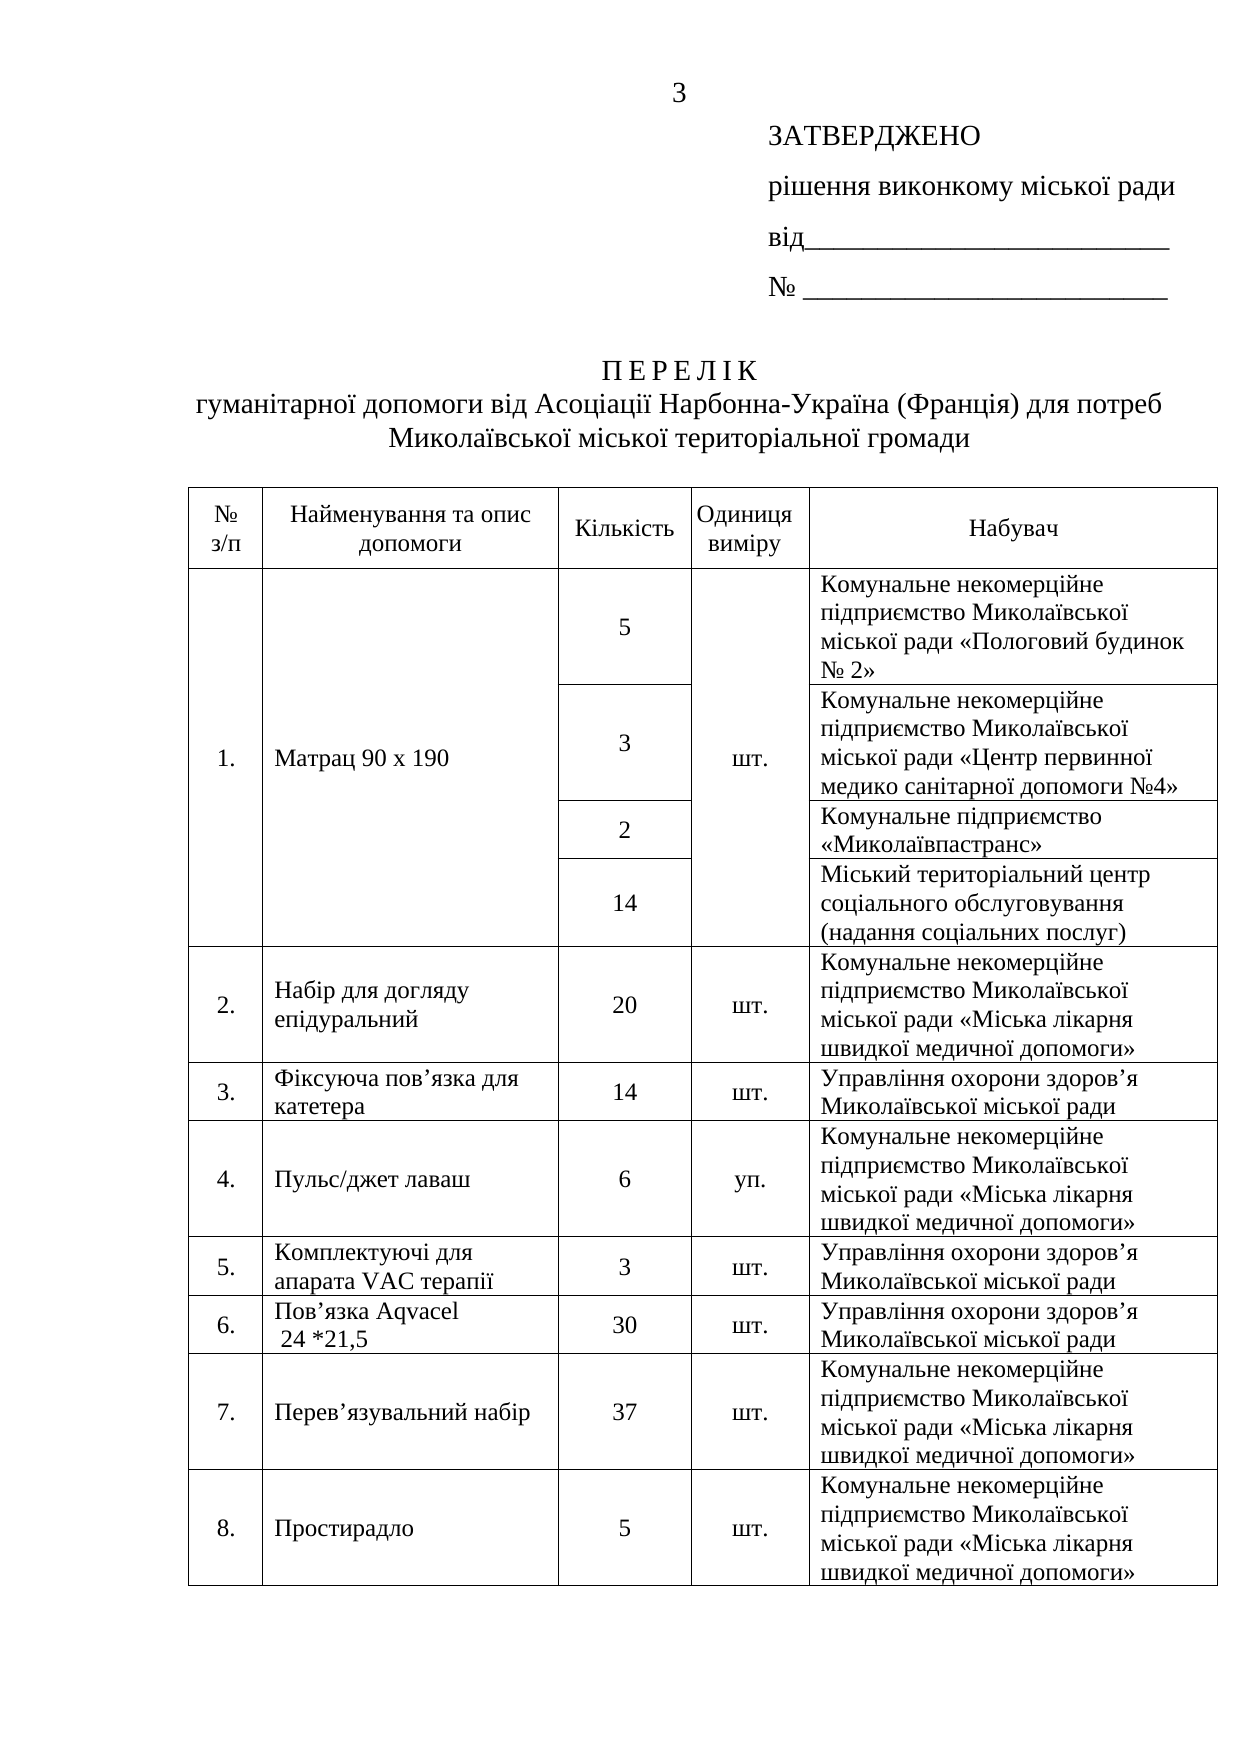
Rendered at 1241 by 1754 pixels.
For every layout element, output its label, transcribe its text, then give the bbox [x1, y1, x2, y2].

table_cell Комплектуючі для апарата VAC терапії [263, 1237, 558, 1295]
table_cell 14 [559, 1063, 691, 1120]
table_cell Фіксуюча пов’язка для катетера [263, 1063, 558, 1120]
table_cell Набір для догляду епідуральний [263, 947, 558, 1062]
table_cell 5. [189, 1237, 262, 1295]
table_cell 8. [189, 1470, 262, 1585]
table_cell 5 [559, 1470, 691, 1585]
table_cell Комунальне некомерційне підприємство Миколаївської міської ради «Пологовий будинок № 2» [810, 569, 1217, 684]
table_cell Пульс/джет лаваш [263, 1121, 558, 1236]
table_cell 4. [189, 1121, 262, 1236]
table_cell Комунальне підприємство «Миколаївпастранс» [810, 801, 1217, 858]
table_cell Міський територіальний центр соціального обслуговування (надання соціальних послуг) [810, 859, 1217, 946]
table_cell Повʼязка Aqvacel 24 *21,5 [263, 1296, 558, 1353]
table_cell 5 [559, 569, 691, 684]
table_cell шт. [692, 569, 809, 946]
table_cell Комунальне некомерційне підприємство Миколаївської міської ради «Міська лікарня швидкої медичної допомоги» [810, 947, 1217, 1062]
table_cell 2. [189, 947, 262, 1062]
table_cell 37 [559, 1354, 691, 1469]
table_cell 7. [189, 1354, 262, 1469]
table_cell шт. [692, 947, 809, 1062]
table_cell Управління охорони здоров’я Миколаївської міської ради [810, 1063, 1217, 1120]
table_cell 6. [189, 1296, 262, 1353]
table_cell шт. [692, 1063, 809, 1120]
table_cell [810, 1354, 1217, 1469]
table_cell 3 [559, 685, 691, 800]
table_cell шт. [692, 1470, 809, 1585]
table_cell Перев’язувальний набір [263, 1354, 558, 1469]
text гуманітарної допомоги від Асоціації Нарбонна-Україна (Франція) для потреб Миколаївської міської територіальної громади [177, 386, 1181, 453]
table_header № з/п [189, 488, 262, 568]
text ПЕРЕЛІК [177, 353, 1181, 386]
table_cell 3 [559, 1237, 691, 1295]
table_cell 1. [189, 569, 262, 946]
text рішення виконкому міської ради [768, 168, 1240, 202]
table_cell шт. [692, 1296, 809, 1353]
text від_________________________ [768, 219, 1181, 252]
table_header Найменування та опис допомоги [263, 488, 558, 568]
table_cell Комунальне некомерційне підприємство Миколаївської міської ради «Міська лікарня швидкої медичної допомоги» [810, 1121, 1217, 1236]
table_cell 6 [559, 1121, 691, 1236]
table_cell 14 [559, 859, 691, 946]
table_header Набувач [810, 488, 1217, 568]
table_cell 2 [559, 801, 691, 858]
table_cell 30 [559, 1296, 691, 1353]
table_cell 3. [189, 1063, 262, 1120]
table_cell шт. [692, 1237, 809, 1295]
table_cell Комунальне некомерційне підприємство Миколаївської міської ради «Центр первинної медико санітарної допомоги №4» [810, 685, 1217, 800]
table_cell шт. [692, 1354, 809, 1469]
text № _________________________ [768, 269, 1181, 303]
table_header Кількість [559, 488, 691, 568]
table_header Одиниця виміру [692, 488, 809, 568]
table_cell Матрац 90 х 190 [263, 569, 558, 946]
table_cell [810, 1470, 1217, 1585]
text ЗАТВЕРДЖЕНО [768, 118, 1181, 152]
table_cell уп. [692, 1121, 809, 1236]
table_cell Простирадло [263, 1470, 558, 1585]
table_cell 20 [559, 947, 691, 1062]
table_cell Управління охорони здоров’я Миколаївської міської ради [810, 1237, 1217, 1295]
table_cell Управління охорони здоров’я Миколаївської міської ради [810, 1296, 1217, 1353]
